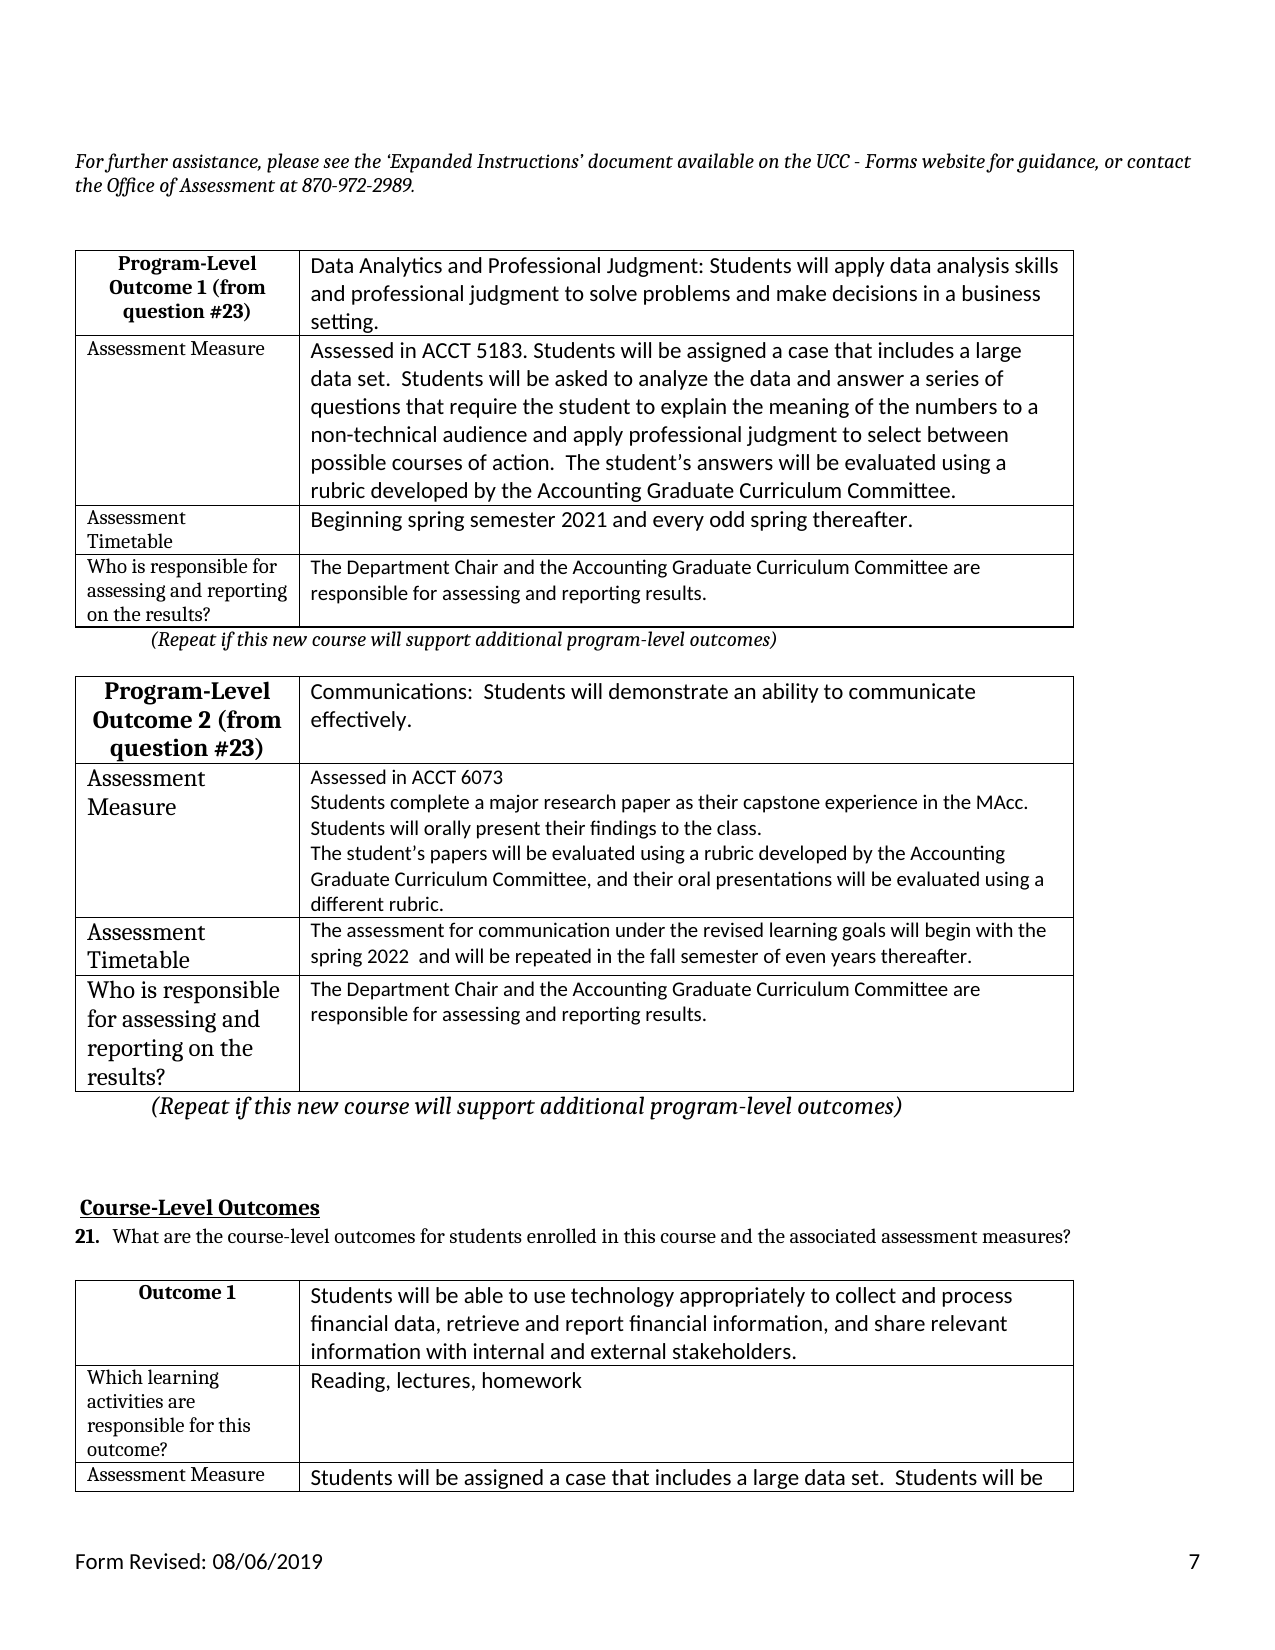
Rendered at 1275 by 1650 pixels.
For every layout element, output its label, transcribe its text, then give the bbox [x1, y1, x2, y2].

text For further assistance, please see the ‘Expanded Instructions’ document available on the UCC - Forms website for guidance, or contact the Office of Assessment at 870-972-2989. [75, 150, 1200, 198]
table_cell Who is responsible for assessing and reporting on the results? [76, 555, 299, 626]
table_header Outcome 1 [76, 1281, 299, 1365]
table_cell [76, 1366, 299, 1462]
table_cell Who is responsible for assessing and reporting on the results? [76, 976, 299, 1091]
table_header Program-Level Outcome 1 (from question #23) [76, 251, 299, 335]
table_cell The assessment for communication under the revised learning goals will begin with the spring 2022 and will be repeated in the fall semester of even years thereafter. [300, 918, 1073, 975]
text Course-Level Outcomes [75, 1194, 1200, 1221]
table_cell Assessment Measure [76, 1463, 299, 1491]
table_header Program-Level Outcome 2 (from question #23) [76, 677, 299, 763]
table_cell Assessment Measure [76, 764, 299, 917]
text (Repeat if this new course will support additional program-level outcomes) [75, 627, 1200, 651]
table_cell Assessed in ACCT 6073 Students complete a major research paper as their capstone experience in the MAcc. Students will orally present their findings to the class. The student’s papers will be evaluated using a rubric developed by the Accounting Graduate Curriculum Committee, and their oral presentations will be evaluated using a different rubric. [300, 764, 1073, 917]
list What are the course-level outcomes for students enrolled in this course and the associated assessment measures? [75, 1225, 1200, 1249]
table_cell The Department Chair and the Accounting Graduate Curriculum Committee are responsible for assessing and reporting results. [300, 976, 1073, 1091]
table_cell [300, 1463, 1073, 1491]
text (Repeat if this new course will support additional program-level outcomes) [75, 1092, 1200, 1121]
table_cell [300, 336, 1073, 504]
table_cell The Department Chair and the Accounting Graduate Curriculum Committee are responsible for assessing and reporting results. [300, 555, 1073, 626]
table_cell Assessment Timetable [76, 918, 299, 975]
table_cell Assessment Measure [76, 336, 299, 504]
table_cell Assessment Timetable [76, 506, 299, 553]
